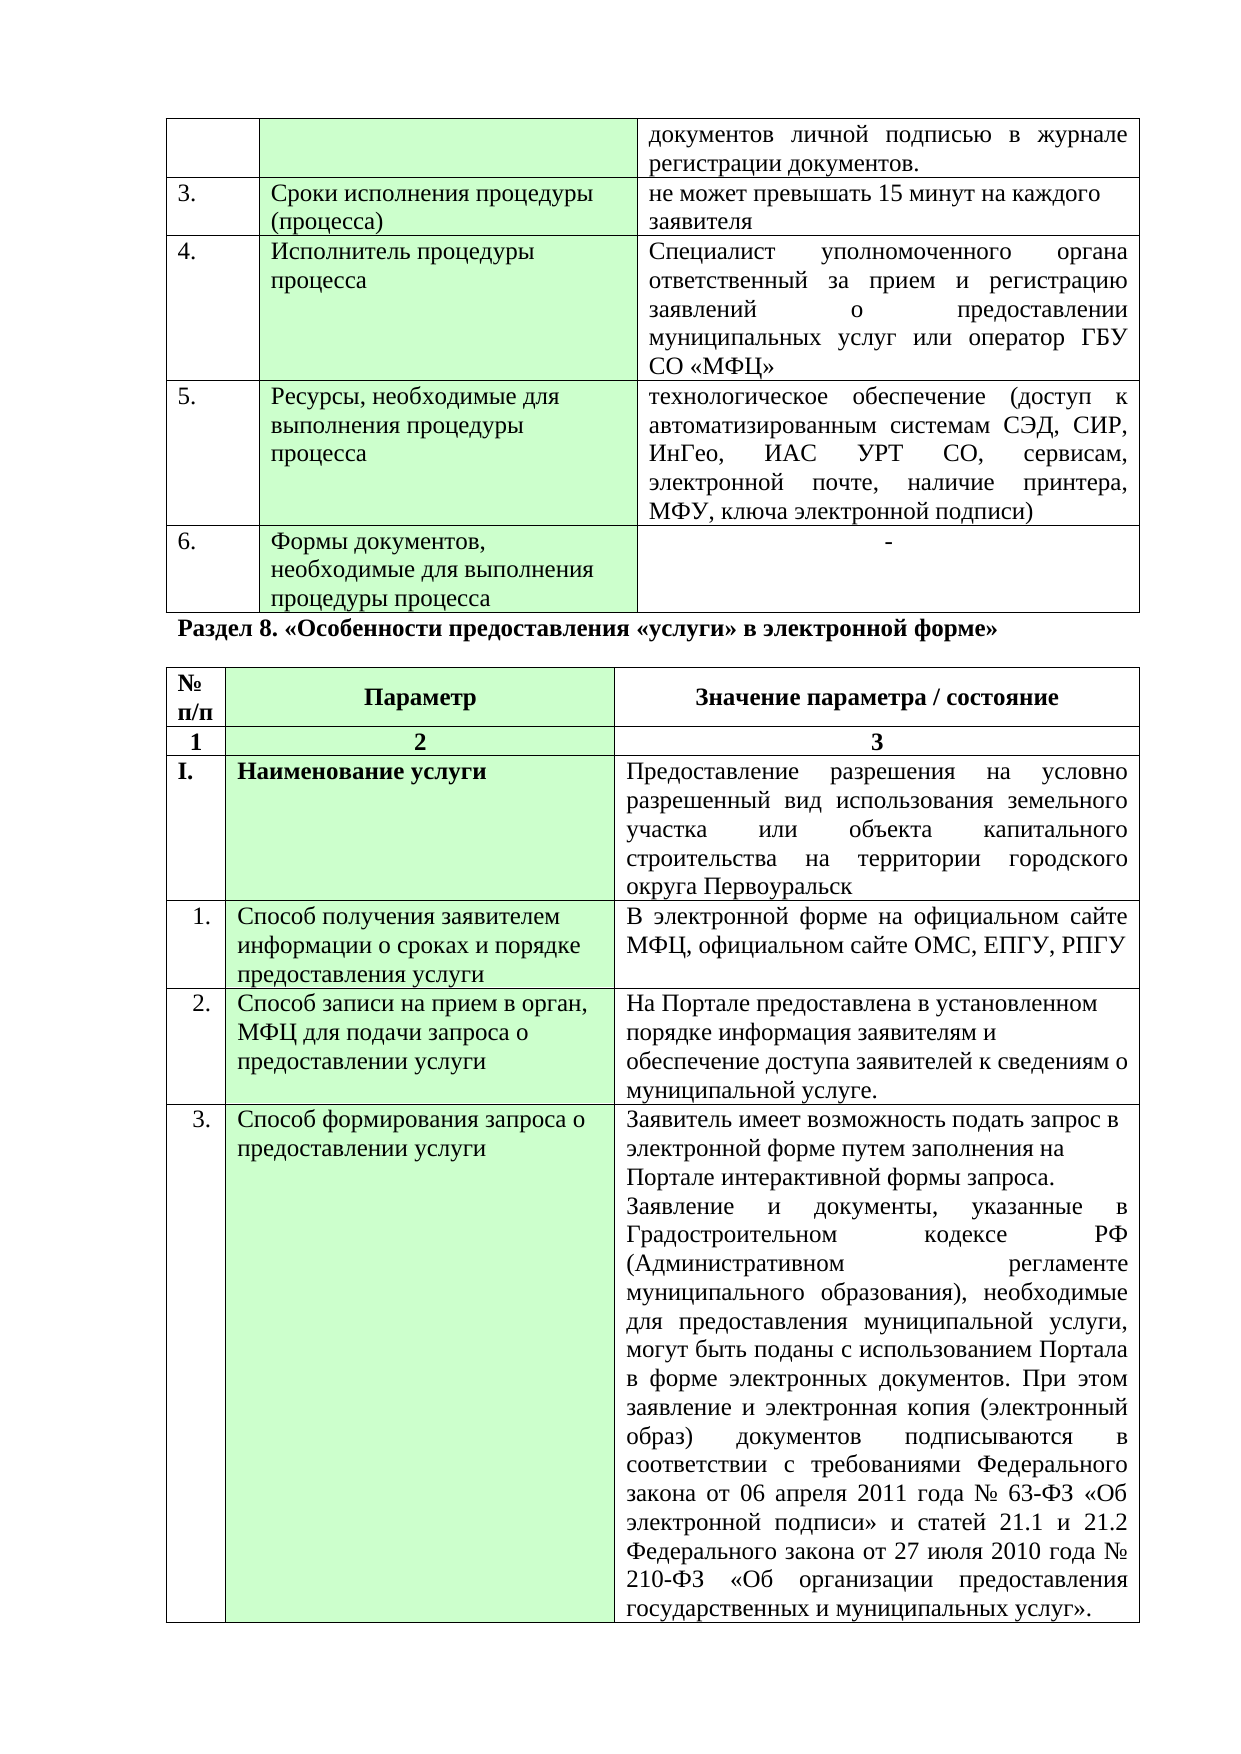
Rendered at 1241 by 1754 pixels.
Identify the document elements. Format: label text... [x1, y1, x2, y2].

table_cell 4. [167, 236, 259, 380]
table_cell 3 [615, 727, 1139, 755]
table_cell - [638, 526, 1139, 612]
table_cell Специалист уполномоченного органа ответственный за прием и регистрацию заявлений о предоставлении муниципальных услуг или оператор ГБУ СО «МФЦ» [638, 236, 1139, 380]
table_cell Способ получения заявителем информации о сроках и порядке предоставления услуги [226, 901, 614, 987]
table_cell Предоставление разрешения на условно разрешенный вид использования земельного участка или объекта капитального строительства на территории городского округа Первоуральск [615, 756, 1139, 900]
table_cell Способ формирования запроса о предоставлении услуги [226, 1105, 614, 1622]
table_cell 2 [226, 727, 614, 755]
table_cell В электронной форме на официальном сайте МФЦ, официальном сайте ОМС, ЕПГУ, РПГУ [615, 901, 1139, 987]
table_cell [638, 119, 1139, 177]
table_cell На Портале предоставлена в установленном порядке информация заявителям и обеспечение доступа заявителей к сведениям о муниципальной услуге. [615, 989, 1139, 1103]
table_cell Формы документов, необходимые для выполнения процедуры процесса [260, 526, 637, 612]
table_cell Способ записи на прием в орган, МФЦ для подачи запроса о предоставлении услуги [226, 989, 614, 1103]
table_cell [167, 1105, 225, 1622]
table_cell 6. [167, 526, 259, 612]
table_cell не может превышать 15 минут на каждого заявителя [638, 178, 1139, 235]
table_cell Сроки исполнения процедуры (процесса) [260, 178, 637, 235]
table_header Значение параметра / состояние [615, 668, 1139, 726]
text Раздел 8. «Особенности предоставления «услуги» в электронной форме» [177, 613, 1152, 642]
table_cell Наименование услуги [226, 756, 614, 900]
table_cell Исполнитель процедуры процесса [260, 236, 637, 380]
table_cell [167, 901, 225, 987]
table_cell технологическое обеспечение (доступ к автоматизированным системам СЭД, СИР, ИнГео, ИАС УРТ СО, сервисам, электронной почте, наличие принтера, МФУ, ключа электронной подписи) [638, 381, 1139, 525]
table_header № п/п [167, 668, 225, 726]
table_cell 3. [167, 178, 259, 235]
table_cell [167, 989, 225, 1103]
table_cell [260, 119, 637, 177]
table_header Параметр [226, 668, 614, 726]
table_cell 1 [167, 727, 225, 755]
table_cell Ресурсы, необходимые для выполнения процедуры процесса [260, 381, 637, 525]
table_cell I. [167, 756, 225, 900]
table_cell 2. [167, 119, 259, 177]
table_cell 5. [167, 381, 259, 525]
table_cell Заявитель имеет возможность подать запрос в электронной форме путем заполнения на Портале интерактивной формы запроса. Заявление и документы, указанные в Градостроительном кодексе РФ (Административном регламенте муниципального образования), необходимые для предоставления муниципальной услуги, могут быть поданы с использованием Портала в форме электронных документов. При этом заявление и электронная копия (электронный образ) документов подписываются в соответствии с требованиями Федерального закона от 06 апреля 2011 года № 63-ФЗ «Об электронной подписи» и статей 21.1 и 21.2 Федерального закона от 27 июля 2010 года № 210-ФЗ «Об организации предоставления государственных и муниципальных услуг». [615, 1105, 1139, 1622]
